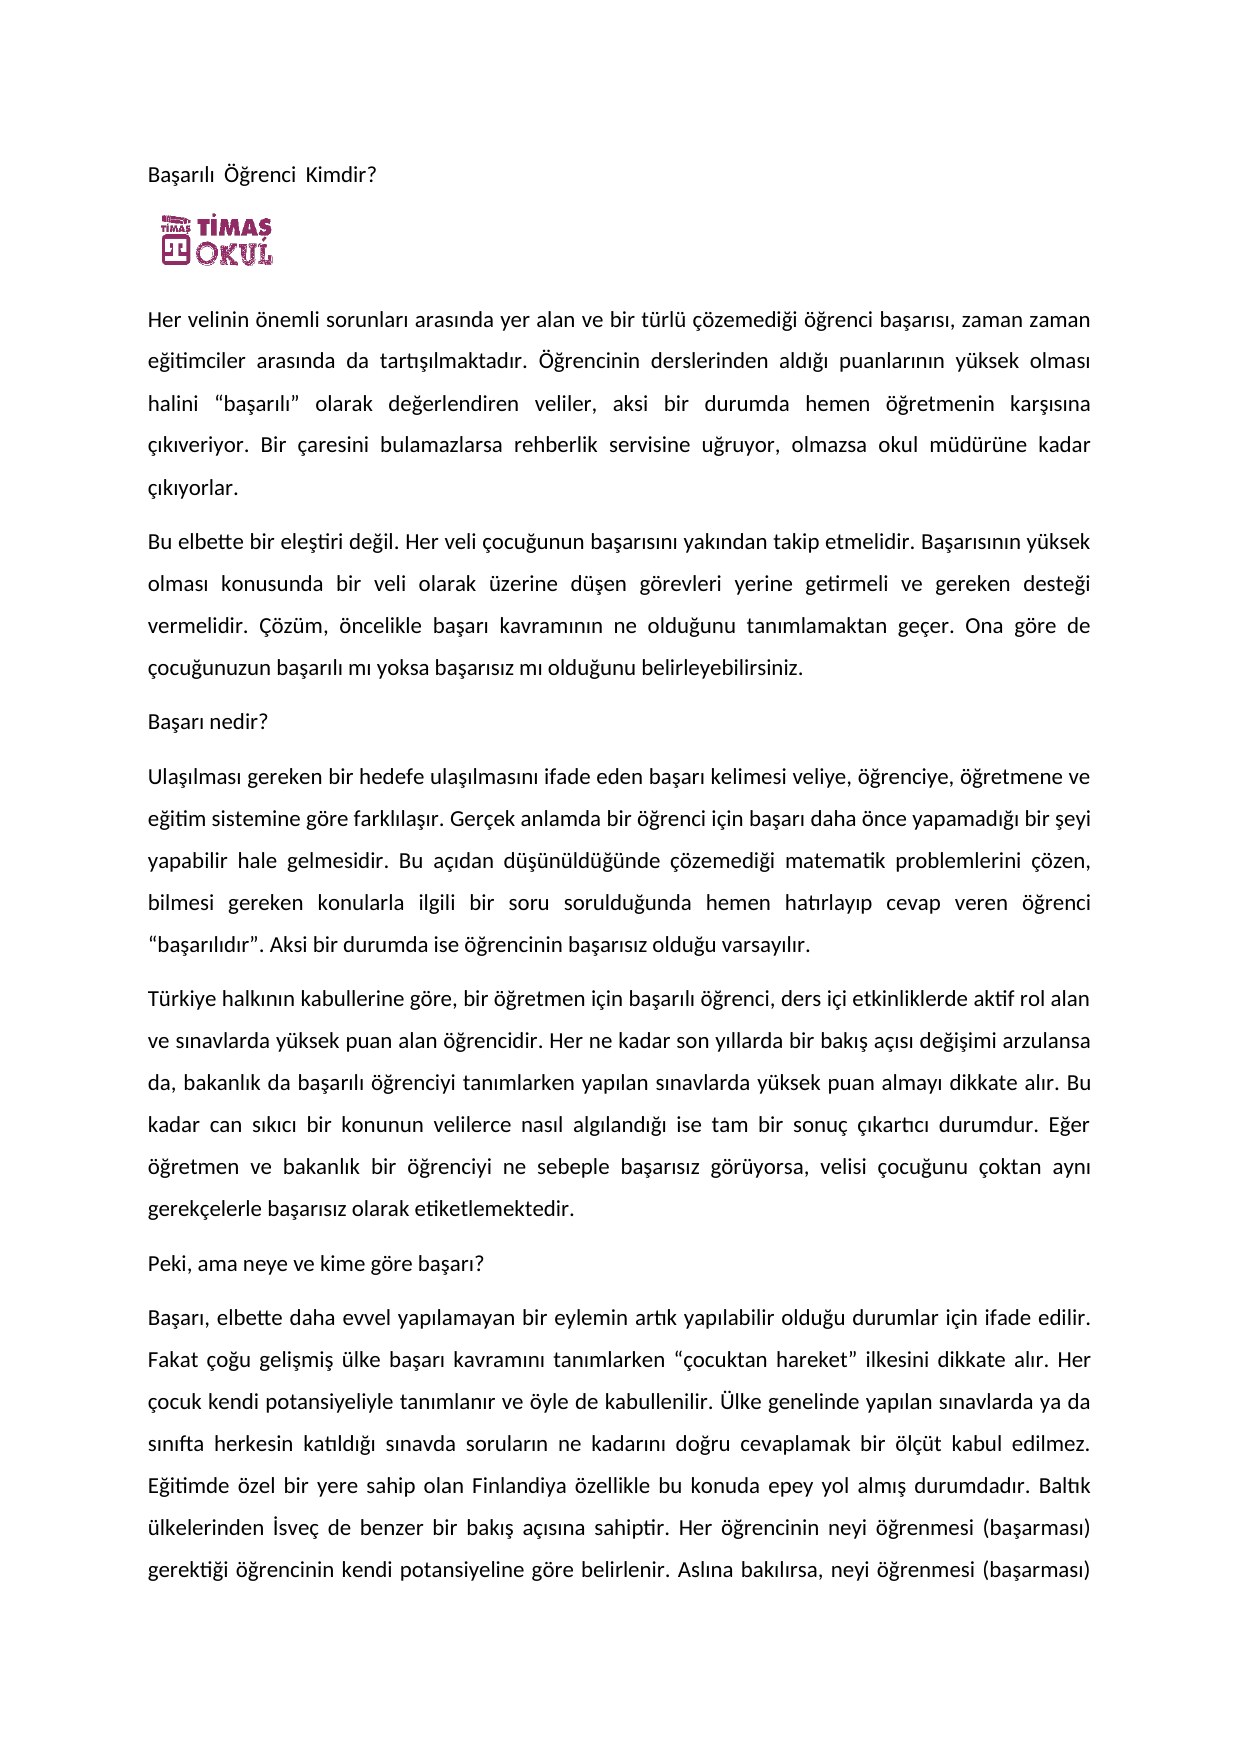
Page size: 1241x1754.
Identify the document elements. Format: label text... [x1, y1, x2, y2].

text Her velinin önemli sorunları arasında yer alan ve bir türlü çözemediği öğrenci başarısı, zaman zaman eğitimciler arasında da tartışılmaktadır. Öğrencinin derslerinden aldığı puanlarının yüksek olması halini “başarılı” olarak değerlendiren veliler, aksi bir durumda hemen öğretmenin karşısına çıkıveriyor. Bir çaresini bulamazlarsa rehberlik servisine uğruyor, olmazsa okul müdürüne kadar çıkıyorlar. [148, 305, 1093, 501]
text Bu elbette bir eleştiri değil. Her veli çocuğunun başarısını yakından takip etmelidir. Başarısının yüksek olması konusunda bir veli olarak üzerine düşen görevleri yerine getirmeli ve gereken desteği vermelidir. Çözüm, öncelikle başarı kavramının ne olduğunu tanımlamaktan geçer. Ona göre de çocuğunuzun başarılı mı yoksa başarısız mı olduğunu belirleyebilirsiniz. [148, 527, 1093, 681]
picture [147, 202, 286, 278]
subtitle Başarılı Öğrenci Kimdir? [148, 160, 1093, 278]
text Başarı nedir? [148, 707, 1093, 736]
text Peki, ama neye ve kime göre başarı? [148, 1249, 1093, 1277]
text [148, 1303, 1093, 1583]
text Türkiye halkının kabullerine göre, bir öğretmen için başarılı öğrenci, ders içi etkinliklerde aktif rol alan ve sınavlarda yüksek puan alan öğrencidir. Her ne kadar son yıllarda bir bakış açısı değişimi arzulansa da, bakanlık da başarılı öğrenciyi tanımlarken yapılan sınavlarda yüksek puan almayı dikkate alır. Bu kadar can sıkıcı bir konunun velilerce nasıl algılandığı ise tam bir sonuç çıkartıcı durumdur. Eğer öğretmen ve bakanlık bir öğrenciyi ne sebeple başarısız görüyorsa, velisi çocuğunu çoktan aynı gerekçelerle başarısız olarak etiketlemektedir. [148, 984, 1093, 1222]
text Ulaşılması gereken bir hedefe ulaşılmasını ifade eden başarı kelimesi veliye, öğrenciye, öğretmene ve eğitim sistemine göre farklılaşır. Gerçek anlamda bir öğrenci için başarı daha önce yapamadığı bir şeyi yapabilir hale gelmesidir. Bu açıdan düşünüldüğünde çözemediği matematik problemlerini çözen, bilmesi gereken konularla ilgili bir soru sorulduğunda hemen hatırlayıp cevap veren öğrenci “başarılıdır”. Aksi bir durumda ise öğrencinin başarısız olduğu varsayılır. [148, 762, 1093, 958]
